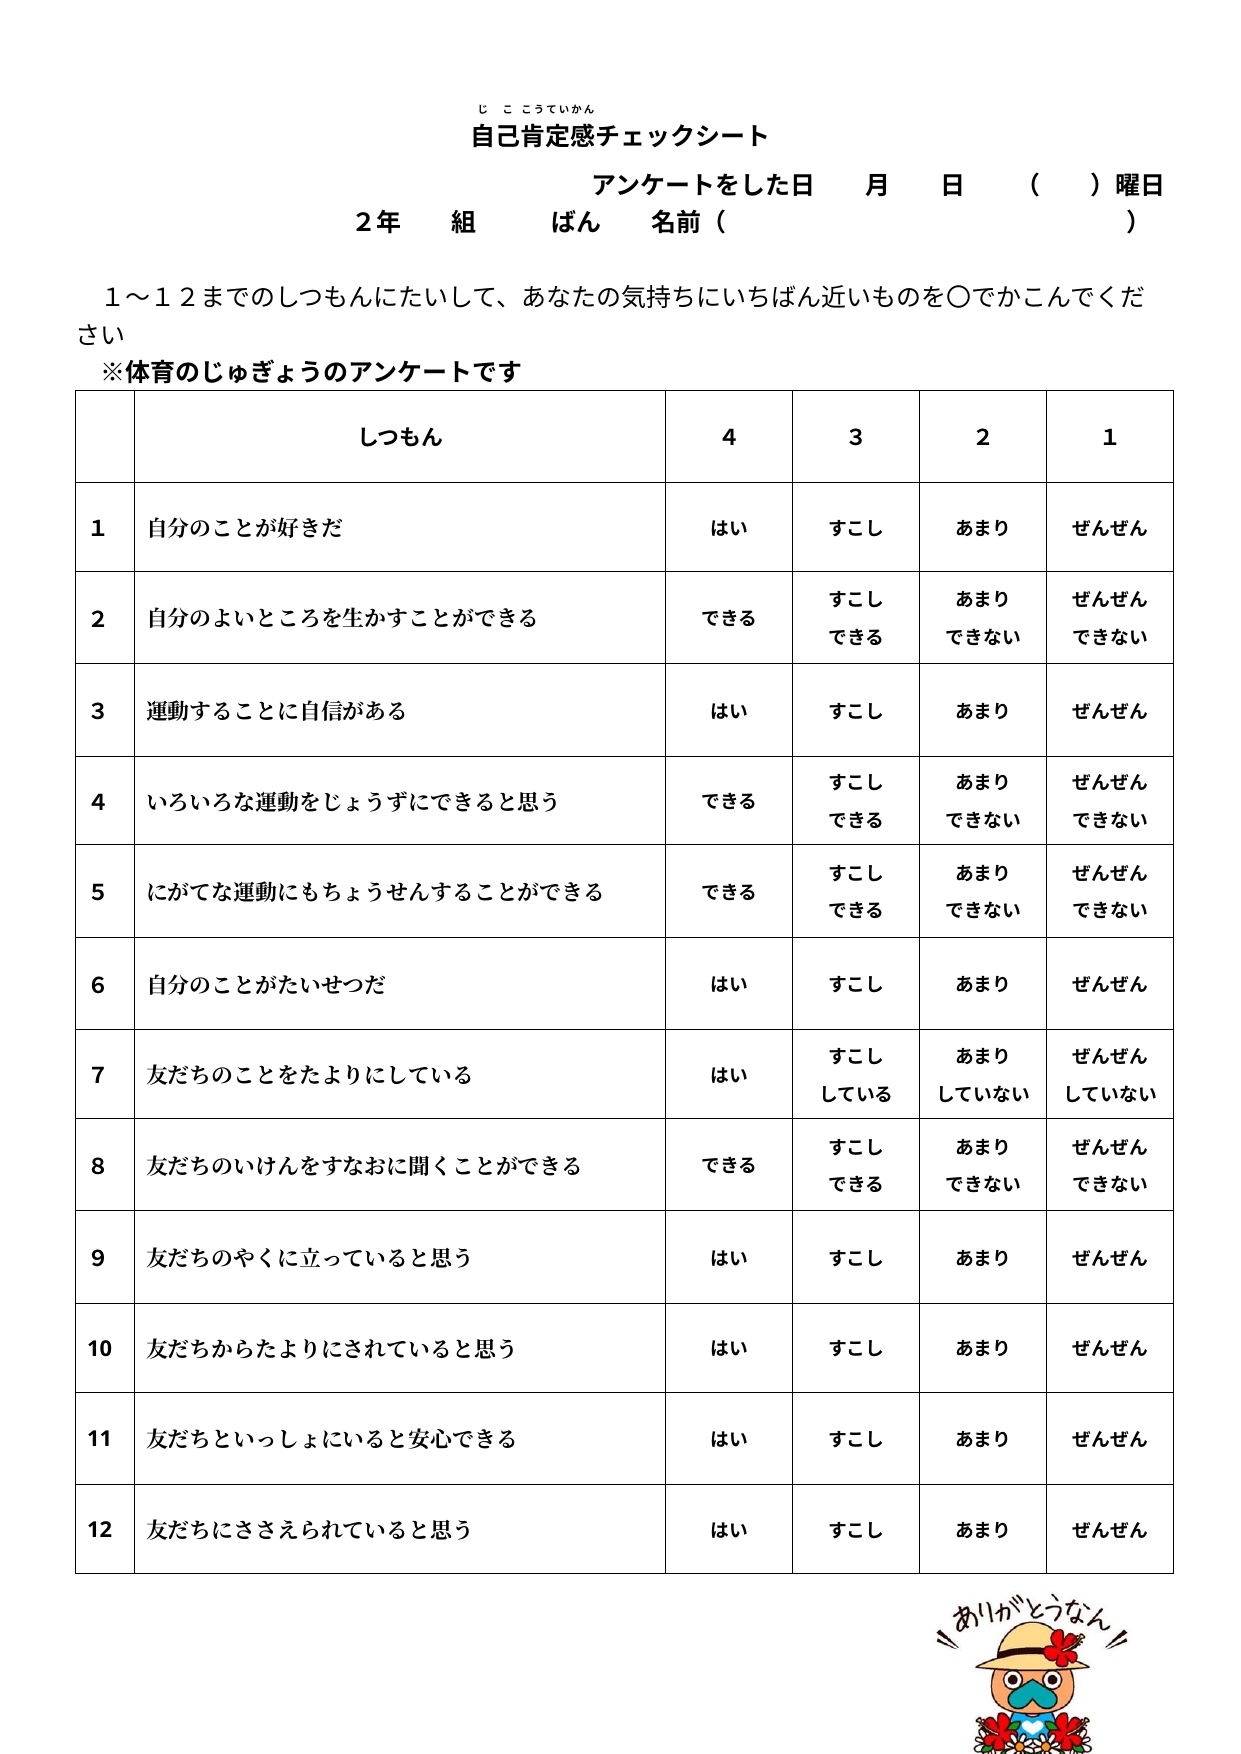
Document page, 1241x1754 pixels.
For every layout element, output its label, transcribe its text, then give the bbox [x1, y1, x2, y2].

table_cell あまり [920, 1485, 1046, 1573]
table_cell すこし できる [793, 1119, 919, 1210]
table_cell はい [666, 1211, 792, 1303]
table_cell あまり [920, 483, 1046, 571]
text ※体育のじゅぎょうのアンケートです [75, 352, 1165, 389]
table_cell ぜんぜん [1047, 483, 1173, 571]
table_cell すこし [793, 1211, 919, 1303]
table_cell あまり していない [920, 1030, 1046, 1118]
table_cell できる [666, 572, 792, 663]
table_cell すこし [793, 1393, 919, 1484]
table_header ２ [920, 391, 1046, 482]
table_cell できる [666, 1119, 792, 1210]
table_cell 友だちにささえられていると思う [135, 1485, 665, 1573]
text アンケートをした日 月 日 （ ）曜日 [75, 164, 1165, 202]
table_cell あまり できない [920, 1119, 1046, 1210]
table_cell ぜんぜん [1047, 664, 1173, 756]
table_cell すこし [793, 664, 919, 756]
table_cell あまり できない [920, 757, 1046, 844]
table_cell すこし [793, 483, 919, 571]
table_cell 自分のよいところを生かすことができる [135, 572, 665, 663]
table_cell ８ [76, 1119, 134, 1210]
text ２年 組 ばん 名前（ ） [75, 202, 1165, 239]
table_cell ぜんぜん [1047, 1393, 1173, 1484]
table_cell １ [76, 483, 134, 571]
table_cell すこし できる [793, 845, 919, 937]
table_cell ぜんぜん [1047, 1485, 1173, 1573]
table_cell ぜんぜん [1047, 938, 1173, 1029]
table_cell ぜんぜん できない [1047, 1119, 1173, 1210]
table_cell ３ [76, 664, 134, 756]
table_cell はい [666, 483, 792, 571]
table_cell できる [666, 845, 792, 937]
table_cell ぜんぜん していない [1047, 1030, 1173, 1118]
table_cell にがてな運動にもちょうせんすることができる [135, 845, 665, 937]
table_cell すこし できる [793, 757, 919, 844]
table_cell あまり できない [920, 845, 1046, 937]
table_cell 友だちのいけんをすなおに聞くことができる [135, 1119, 665, 1210]
table_cell すこし [793, 938, 919, 1029]
table_cell あまり できない [920, 572, 1046, 663]
table_cell ９ [76, 1211, 134, 1303]
table_cell あまり [920, 664, 1046, 756]
table_cell 11 [76, 1393, 134, 1484]
table_cell 自分のことが好きだ [135, 483, 665, 571]
text チェックシート [75, 89, 1165, 164]
picture [925, 1584, 1140, 1754]
table_cell ４ [76, 757, 134, 844]
table_cell あまり [920, 938, 1046, 1029]
table_cell すこし している [793, 1030, 919, 1118]
table_cell ２ [76, 572, 134, 663]
table_cell はい [666, 1030, 792, 1118]
table_cell はい [666, 938, 792, 1029]
table_cell すこし できる [793, 572, 919, 663]
table_cell 運動することに自信がある [135, 664, 665, 756]
table_cell 自分のことがたいせつだ [135, 938, 665, 1029]
table_cell 友だちといっしょにいると安心できる [135, 1393, 665, 1484]
table_cell 10 [76, 1304, 134, 1392]
table_cell ５ [76, 845, 134, 937]
table_cell あまり [920, 1393, 1046, 1484]
table_header [76, 391, 134, 482]
table_cell はい [666, 1485, 792, 1573]
table_cell ぜんぜん できない [1047, 845, 1173, 937]
table_header １ [1047, 391, 1173, 482]
table_cell あまり [920, 1304, 1046, 1392]
table_cell 友だちのやくに立っていると思う [135, 1211, 665, 1303]
table_cell 友だちからたよりにされていると思う [135, 1304, 665, 1392]
table_cell はい [666, 1304, 792, 1392]
table_cell ぜんぜん [1047, 1304, 1173, 1392]
text １～１２までのしつもんにたいして、あなたの気持ちにいちばん近いものを〇でかこんでください [75, 277, 1165, 352]
table_header ４ [666, 391, 792, 482]
table_cell ぜんぜん できない [1047, 757, 1173, 844]
table_cell ６ [76, 938, 134, 1029]
table_header しつもん [135, 391, 665, 482]
table_cell すこし [793, 1304, 919, 1392]
table_cell ぜんぜん [1047, 1211, 1173, 1303]
table_cell できる [666, 757, 792, 844]
table_cell はい [666, 664, 792, 756]
table_cell ７ [76, 1030, 134, 1118]
table_cell はい [666, 1393, 792, 1484]
table_cell いろいろな運動をじょうずにできると思う [135, 757, 665, 844]
table_cell すこし [793, 1485, 919, 1573]
table_cell 友だちのことをたよりにしている [135, 1030, 665, 1118]
table_header ３ [793, 391, 919, 482]
table_cell 12 [76, 1485, 134, 1573]
table_cell ぜんぜん できない [1047, 572, 1173, 663]
table_cell あまり [920, 1211, 1046, 1303]
